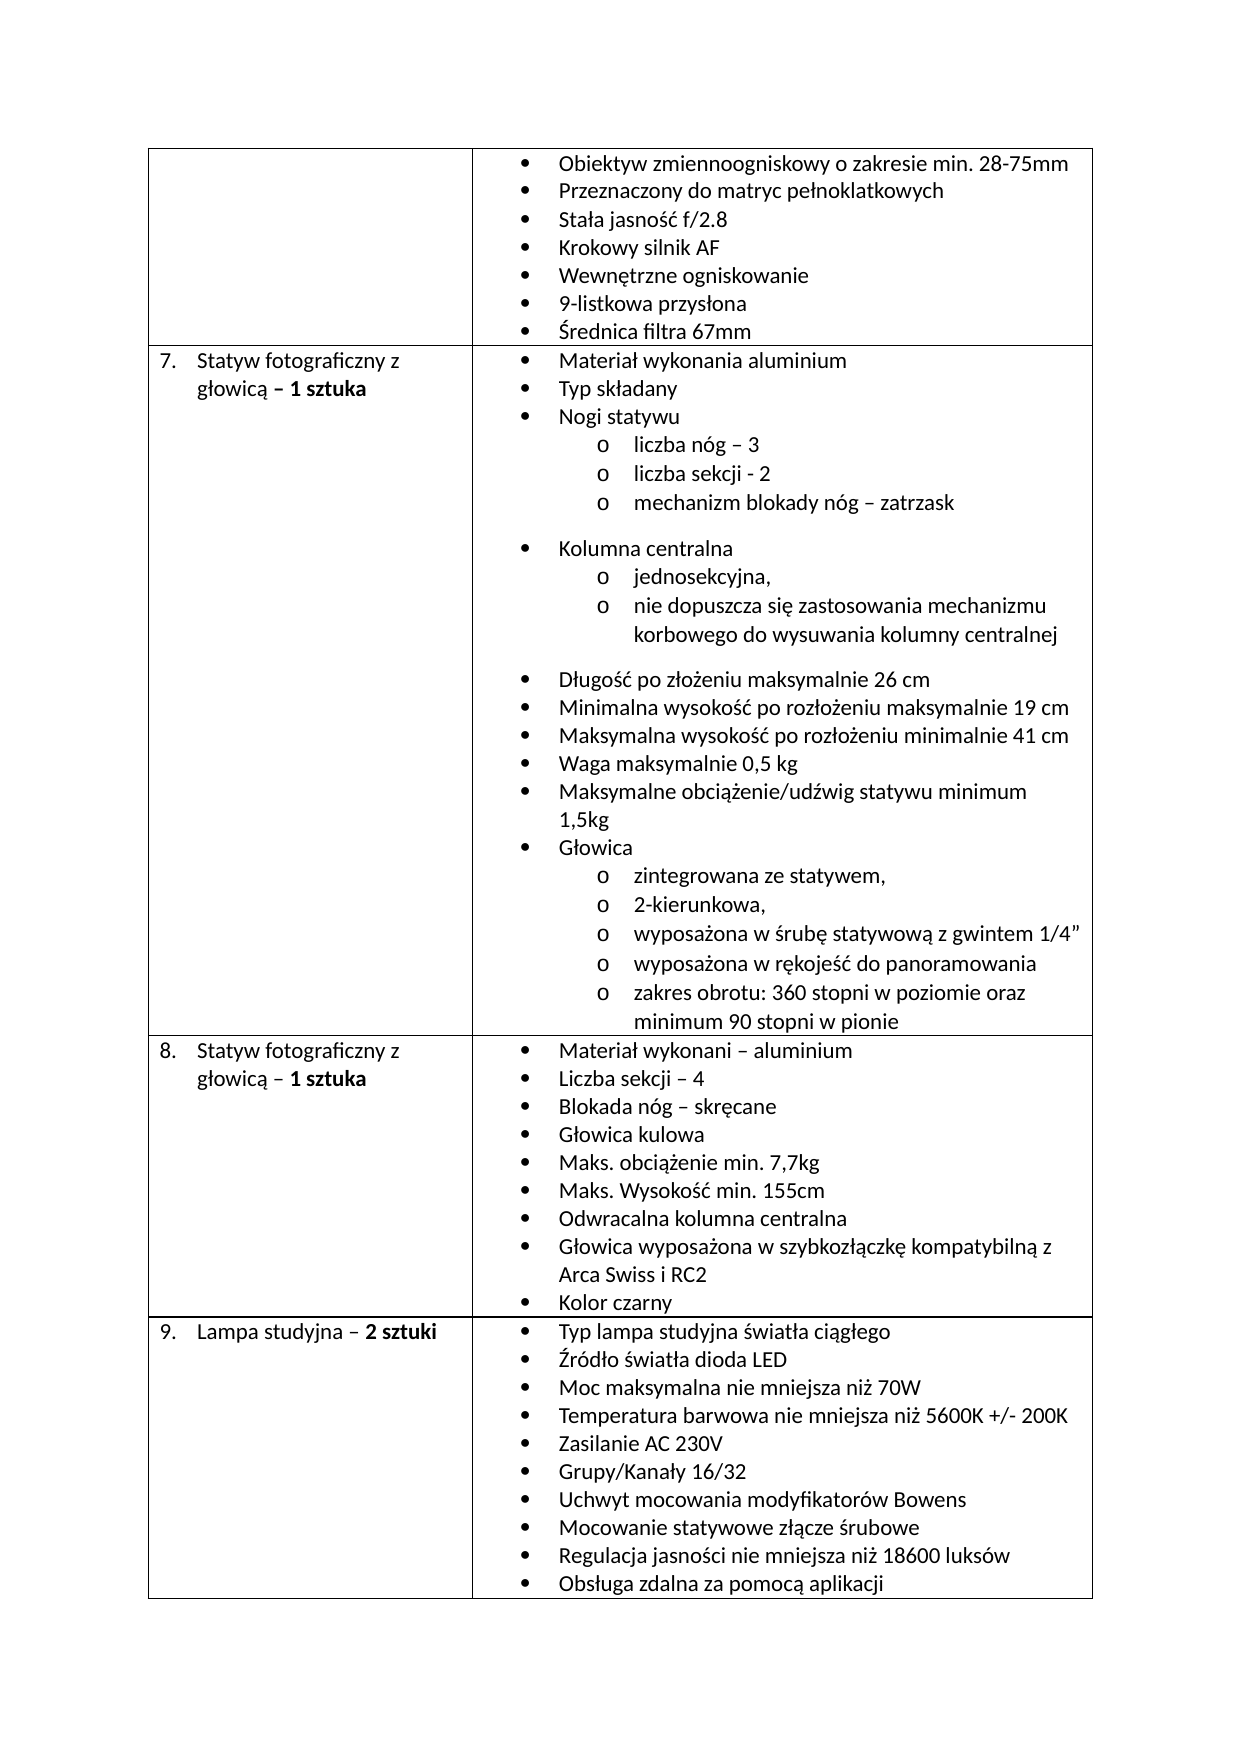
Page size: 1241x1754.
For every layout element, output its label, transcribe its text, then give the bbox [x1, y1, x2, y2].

table_cell Materiał wykonania aluminium Typ składany Nogi statywu liczba nóg – 3 liczba sekcji - 2 mechanizm blokady nóg – zatrzask Kolumna centralna jednosekcyjna, nie dopuszcza się zastosowania mechanizmu korbowego do wysuwania kolumny centralnej Długość po złożeniu maksymalnie 26 cm Minimalna wysokość po rozłożeniu maksymalnie 19 cm Maksymalna wysokość po rozłożeniu minimalnie 41 cm Waga maksymalnie 0,5 kg Maksymalne obciążenie/udźwig statywu minimum 1,5kg Głowica zintegrowana ze statywem, 2-kierunkowa, wyposażona w śrubę statywową z gwintem 1/4” wyposażona w rękojeść do panoramowania zakres obrotu: 360 stopni w poziomie oraz minimum 90 stopni w pionie [473, 346, 1092, 1035]
table_cell Statyw fotograficzny z głowicą – 1 sztuka [149, 1036, 472, 1316]
table_cell Materiał wykonani – aluminium Liczba sekcji – 4 Blokada nóg – skręcane Głowica kulowa Maks. obciążenie min. 7,7kg Maks. Wysokość min. 155cm Odwracalna kolumna centralna Głowica wyposażona w szybkozłączkę kompatybilną z Arca Swiss i RC2 Kolor czarny [473, 1036, 1092, 1316]
table_cell Statyw fotograficzny z głowicą – 1 sztuka [149, 346, 472, 1035]
table_cell Typ lampa studyjna światła ciągłego Źródło światła dioda LED Moc maksymalna nie mniejsza niż 70W Temperatura barwowa nie mniejsza niż 5600K +/- 200K Zasilanie AC 230V Grupy/Kanały 16/32 Uchwyt mocowania modyfikatorów Bowens Mocowanie statywowe złącze śrubowe Regulacja jasności nie mniejsza niż 18600 luksów Obsługa zdalna za pomocą aplikacji [473, 1318, 1092, 1598]
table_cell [149, 149, 472, 345]
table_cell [473, 149, 1092, 345]
table_cell Lampa studyjna – 2 sztuki [149, 1318, 472, 1598]
